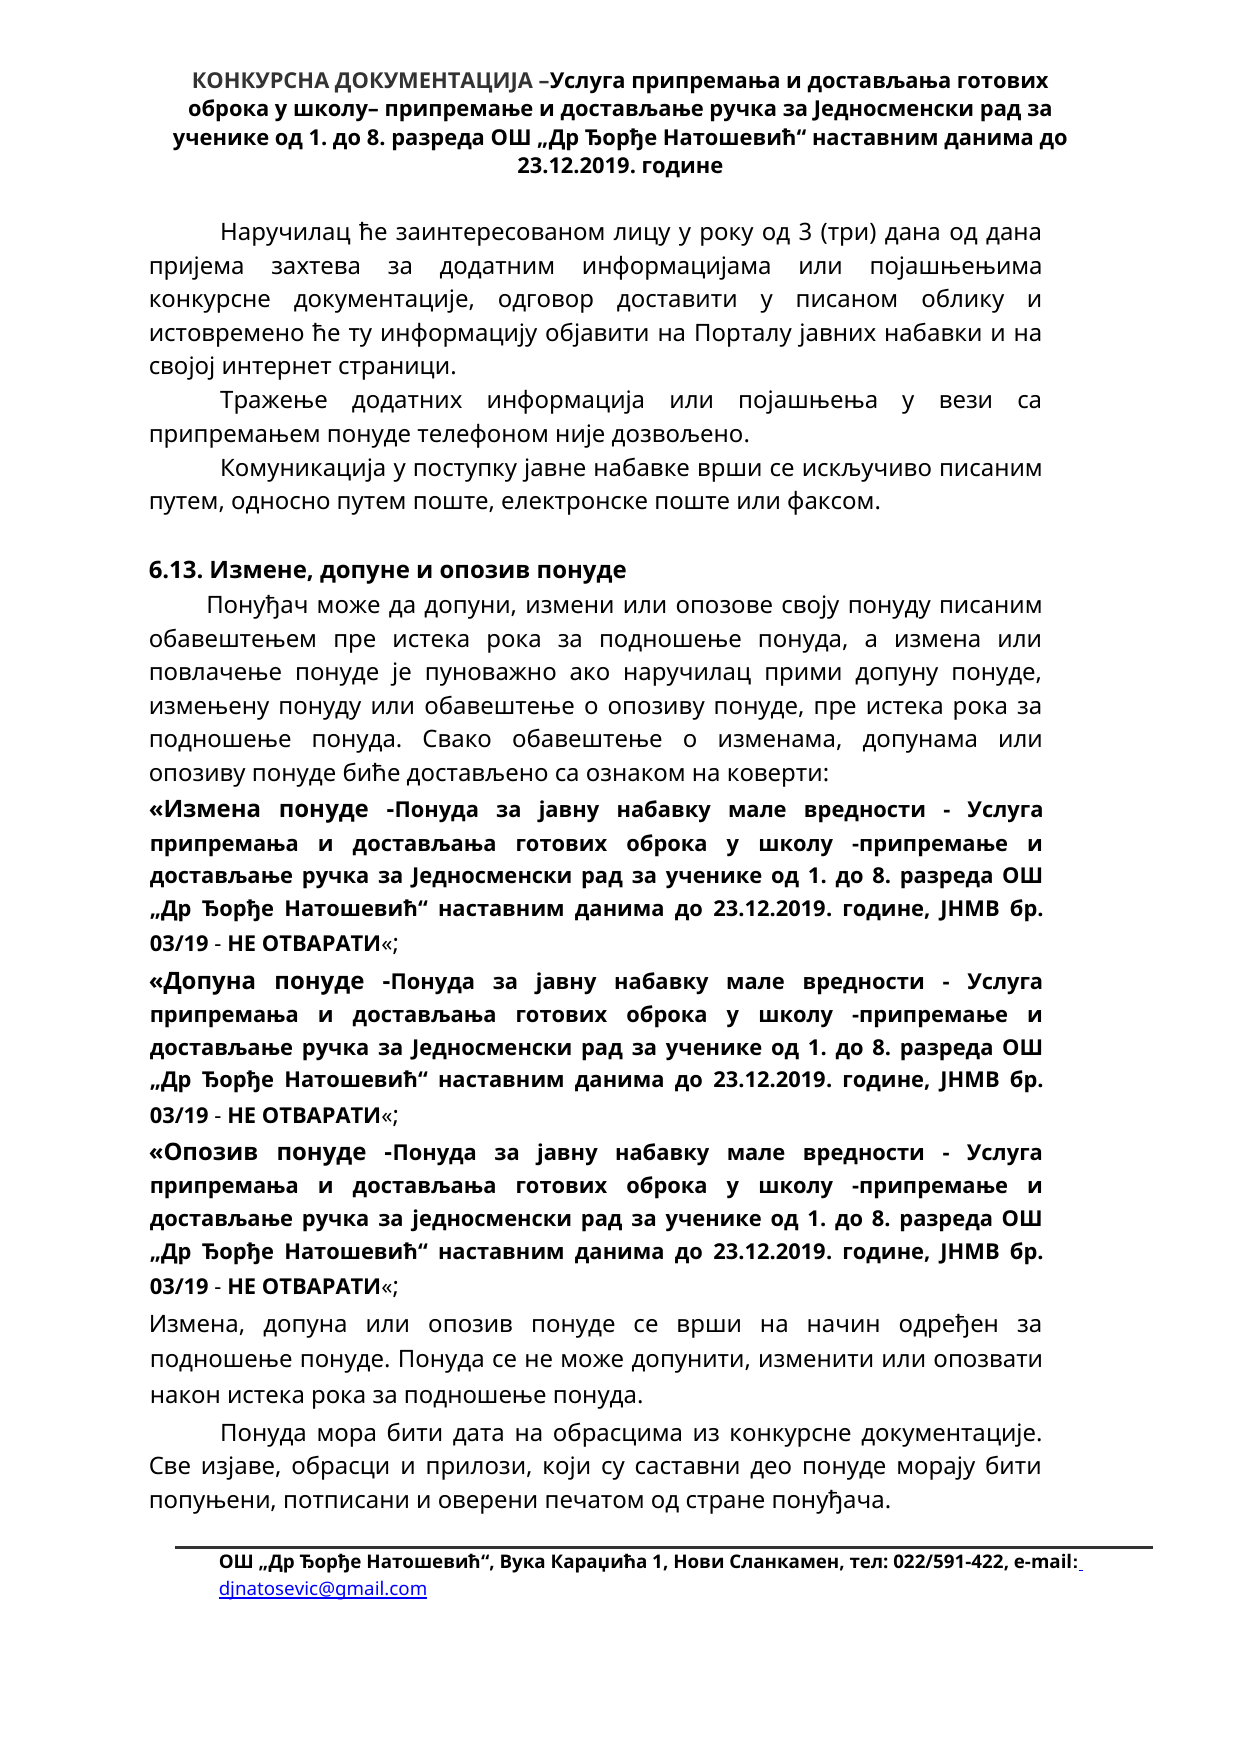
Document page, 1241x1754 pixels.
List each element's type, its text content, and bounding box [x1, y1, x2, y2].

text Тражење додатних информација или појашњења у вези са припремањем понуде телефоном није дозвољено. [148, 383, 1043, 449]
text Измена, допуна или опозив понуде се врши на начин одређен за подношење понуде. Понуда се не може допунити, изменити или опозвати након истека рока за подношење понуда. [148, 1306, 1044, 1411]
text «Измена понуде -Понуда за јавну набавку мале вредности - Услуга припремања и достављања готових оброка у школу -припремање и достављање ручка за Једносменски рад за ученике од 1. до 8. разреда ОШ „Др Ђорђе Натошевић“ наставним данима до 23.12.2019. године, ЈНМВ бр. 03/19 - НЕ ОТВАРАТИ«; [148, 792, 1044, 959]
text «Опозив понуде -Понуда за јавну набавку мале вредности - Услуга припремања и достављања готових оброка у школу -припремање и достављање ручка за једносменски рад за ученике од 1. до 8. разреда ОШ „Др Ђорђе Натошевић“ наставним данима до 23.12.2019. године, ЈНМВ бр. 03/19 - НЕ ОТВАРАТИ«; [148, 1135, 1044, 1302]
text Понуда мора бити дата на обрасцима из конкурсне документације. Све изјаве, обрасци и прилози, који су саставни део понуде морају бити попуњени, потписани и оверени печатом од стране понуђача. [148, 1416, 1043, 1515]
text Понуђач може да допуни, измени или опозове своју понуду писаним обавештењем пре истека рока за подношење понуда, а измена или повлачење понуде је пуноважно ако наручилац прими допуну понуде, измењену понуду или обавештење о опозиву понуде, пре истека рока за подношење понуда. Свако обавештење о изменама, допунама или опозиву понуде биће достављено са ознаком на коверти: [148, 588, 1043, 788]
text 6.13. Измене, допуне и опозив понуде [148, 553, 1063, 586]
text «Допуна понуде -Понуда за јавну набавку мале вредности - Услуга припремања и достављања готових оброка у школу -припремање и достављање ручка за Једносменски рад за ученике од 1. до 8. разреда ОШ „Др Ђорђе Натошевић“ наставним данима до 23.12.2019. године, ЈНМВ бр. 03/19 - НЕ ОТВАРАТИ«; [148, 963, 1044, 1130]
text Наручилац ће заинтересованом лицу у року од 3 (три) дана од дана пријема захтева за додатним информацијама или појашњењима конкурсне документације, одговор доставити у писаном облику и истовремено ће ту информацију објавити на Порталу јавних набавки и на својој интернет страници. [148, 215, 1043, 382]
text Комуникација у поступку јавне набавке врши се искључиво писаним путем, односно путем поште, електронске поште или факсом. [148, 450, 1043, 516]
